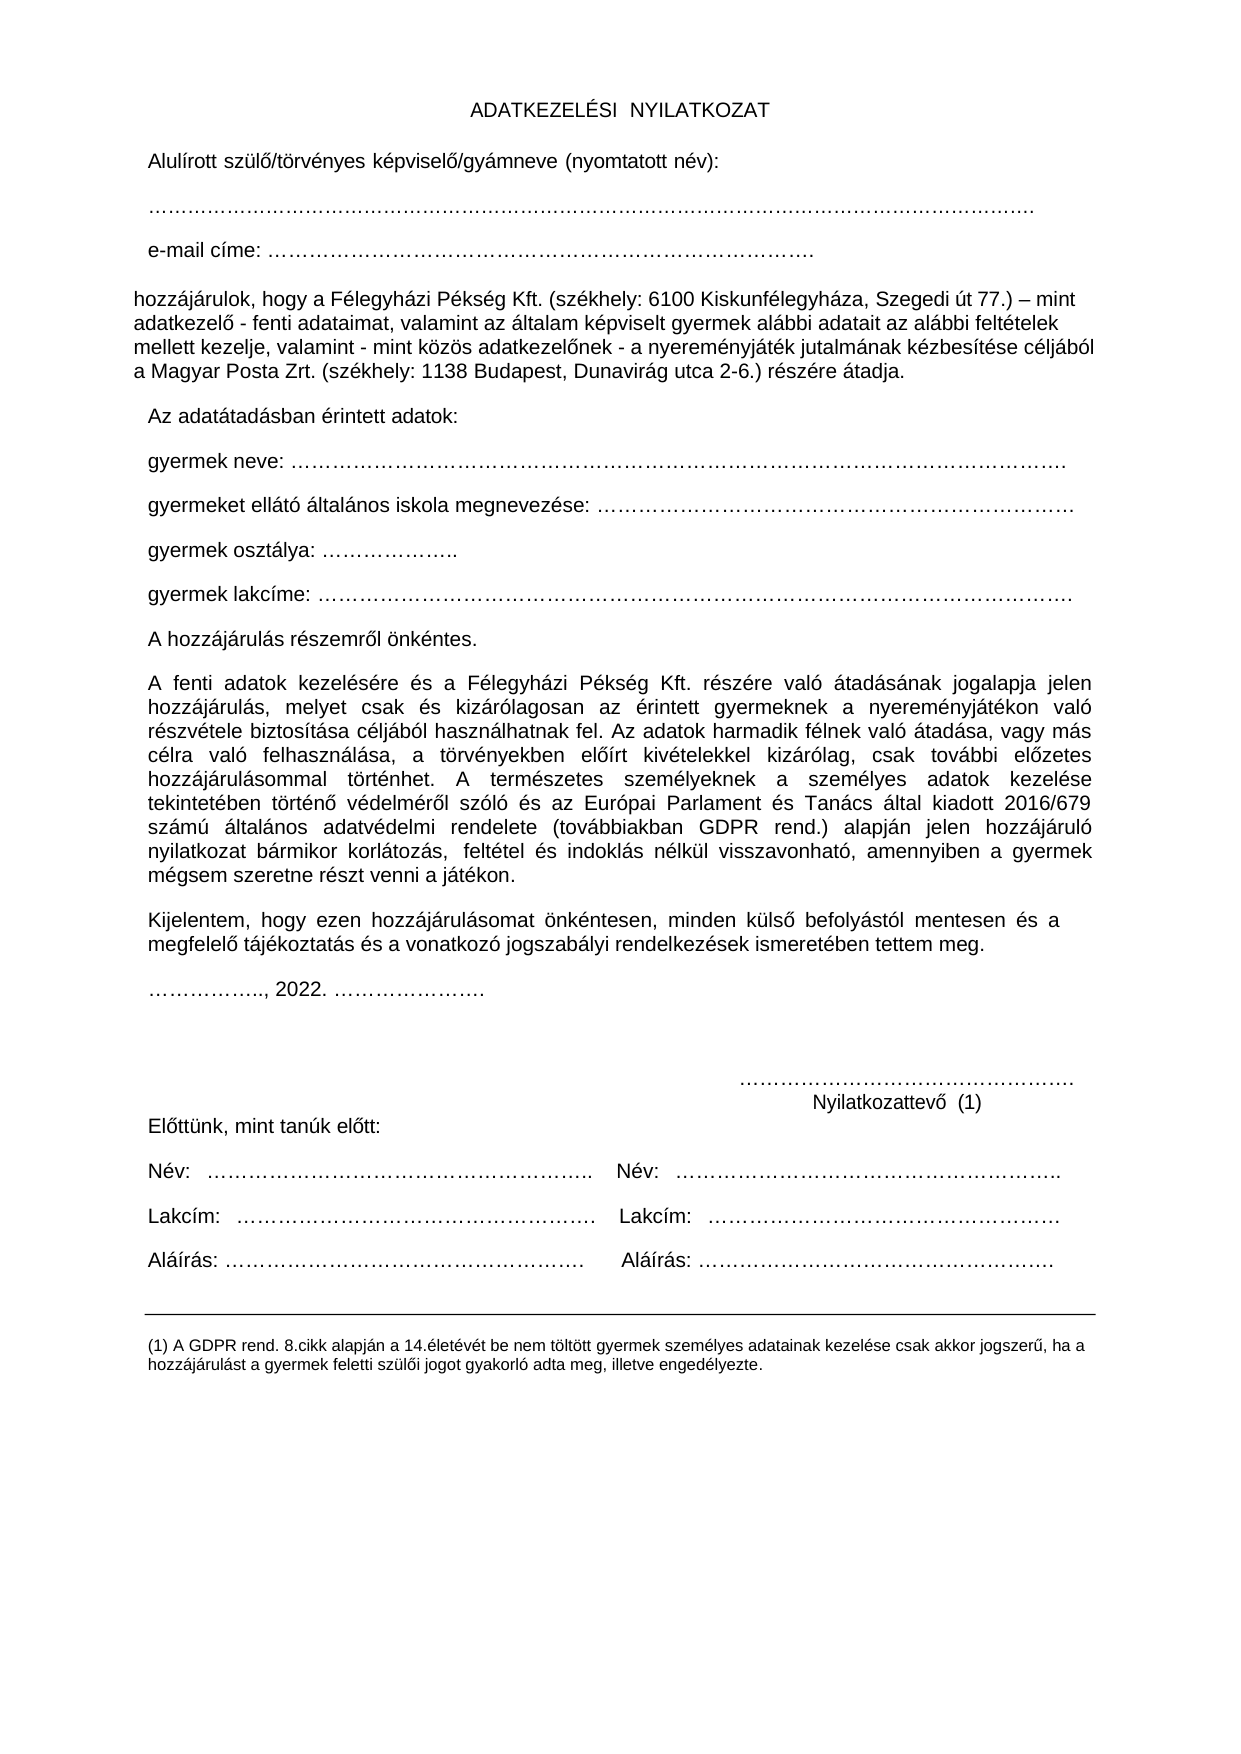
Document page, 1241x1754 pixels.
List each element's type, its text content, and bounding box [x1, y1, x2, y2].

text …………………………………………. [738, 1066, 1107, 1090]
text Előttünk, mint tanúk előtt: [148, 1114, 385, 1138]
text Kijelentem, hogy ezen hozzájárulásomat önkéntesen, minden külső befolyástól mentesen és a megfelelő tájékoztatás és a vonatkozó jogszabályi rendelkezések ismeretében tettem meg. [148, 907, 1107, 955]
text ………………………………………………………………………………………………………………………. e-mail címe: ……………………………………………………………………. [148, 194, 1091, 262]
text gyermek neve: …………………………………………………………………………………………………. gyermeket ellátó általános iskola megnevezése: …………………………………………………………… gyermek osztálya: ……………….. [148, 449, 1107, 562]
text Az adatátadásban érintett adatok: [148, 404, 1107, 428]
text A fenti adatok kezelésére és a Félegyházi Pékség Kft. részére való átadásának jogalapja jelen hozzájárulás, melyet csak és kizárólagosan az érintett gyermeknek a nyereményjátékon való részvétele biztosítása céljából használhatnak fel. Az adatok harmadik félnek való átadása, vagy más célra való felhasználása, a törvényekben előírt kivételekkel kizárólag, csak további előzetes hozzájárulásommal történhet. A természetes személyeknek a személyes adatok kezelése tekintetében történő védelméről szóló és az Európai Parlament és Tanács által kiadott 2016/679 számú általános adatvédelmi rendelete (továbbiakban GDPR rend.) alapján jelen hozzájáruló nyilatkozat bármikor korlátozás, feltétel és indoklás nélkül visszavonható, amennyiben a gyermek mégsem szeretne részt venni a játékon. [148, 671, 1093, 887]
text (1) A GDPR rend. 8.cikk alapján a 14.életévét be nem töltött gyermek személyes adatainak kezelése csak akkor jogszerű, ha a hozzájárulást a gyermek feletti szülői jogot gyakorló adta meg, illetve engedélyezte. [148, 1336, 1107, 1374]
text hozzájárulok, hogy a Félegyházi Pékség Kft. (székhely: 6100 Kiskunfélegyháza, Szegedi út 77.) – mint adatkezelő - fenti adataimat, valamint az általam képviselt gyermek alábbi adatait az alábbi feltételek mellett kezelje, valamint - mint közös adatkezelőnek - a nyereményjáték jutalmának kézbesítése céljából a Magyar Posta Zrt. (székhely: 1138 Budapest, Dunavirág utca 2-6.) részére átadja. [133, 287, 1107, 383]
text Alulírott szülő/törvényes képviselő/gyámneve (nyomtatott név): [148, 149, 1107, 173]
text gyermek lakcíme: ………………………………………………………………………………………………. [148, 582, 1076, 606]
text ADATKEZELÉSI NYILATKOZAT [468, 98, 772, 122]
text Név: ……………………………………………….. Név: ……………………………………………….. Lakcím: ……………………………………………. Lakcím: …………………………………………… Aláírás: ……………………………………………. Aláírás: ……………………………………………. [148, 1159, 1061, 1272]
text A hozzájárulás részemről önkéntes. [148, 627, 548, 651]
text Nyilatkozattevő (1) [812, 1090, 1107, 1114]
text …………….., 2022. …………………. [148, 977, 1107, 1001]
